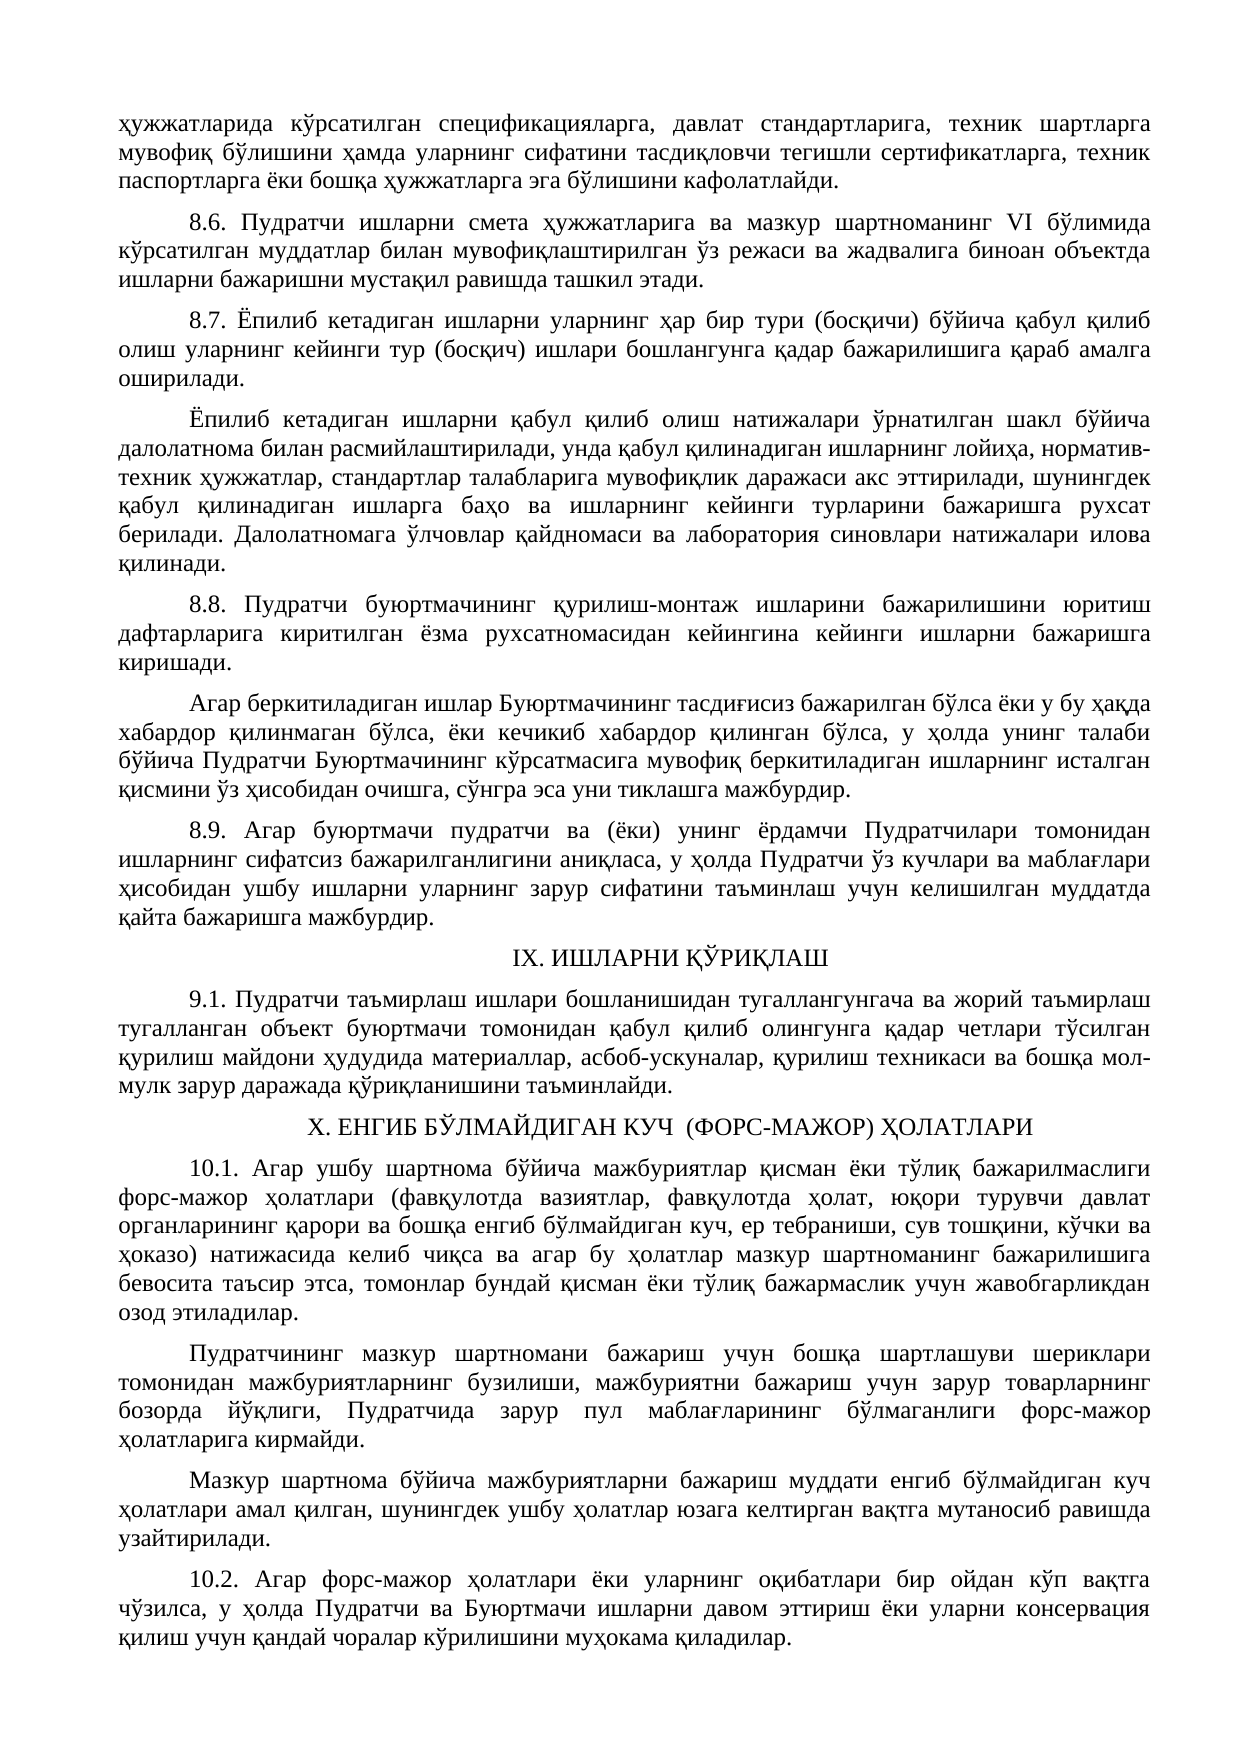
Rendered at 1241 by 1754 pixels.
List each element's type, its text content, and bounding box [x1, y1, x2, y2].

text 10.1. Агар ушбу шартнома бўйича мажбуриятлар қисман ёки тўлиқ бажарилмаслиги форс-мажор ҳолатлари (фавқулотда вазиятлар, фавқулотда ҳолат, юқори турувчи давлат органларининг қарори ва бошқа енгиб бўлмайдиган куч, ер тебраниши, сув тошқини, кўчки ва ҳоказо) натижасида келиб чиқса ва агар бу ҳолатлар мазкур шартноманинг бажарилишига бевосита таъсир этса, томонлар бундай қисман ёки тўлиқ бажармаслик учун жавобгарликдан озод этиладилар. [118, 1153, 1152, 1325]
text X. ЕНГИБ БЎЛМАЙДИГАН КУЧ (ФОРС-МАЖОР) ҲОЛАТЛАРИ [118, 1112, 1152, 1140]
text Агар беркитиладиган ишлар Буюртмачининг тасдиғисиз бажарилган бўлса ёки у бу ҳақда хабардор қилинмаган бўлса, ёки кечикиб хабардор қилинган бўлса, у ҳолда унинг талаби бўйича Пудратчи Буюртмачининг кўрсатмасига мувофиқ беркитиладиган ишларнинг исталган қисмини ўз ҳисобидан очишга, сўнгра эса уни тиклашга мажбурдир. [118, 688, 1152, 803]
text Ёпилиб кетадиган ишларни қабул қилиб олиш натижалари ўрнатилган шакл бўйича далолатнома билан расмийлаштирилади, унда қабул қилинадиган ишларнинг лойиҳа, норматив-техник ҳужжатлар, стандартлар талабларига мувофиқлик даражаси акс эттирилади, шунингдек қабул қилинадиган ишларга баҳо ва ишларнинг кейинги турларини бажаришга рухсат берилади. Далолатномага ўлчовлар қайдномаси ва лаборатория синовлари натижалари илова қилинади. [118, 404, 1152, 577]
text Пудратчининг мазкур шартномани бажариш учун бошқа шартлашуви шериклари томонидан мажбуриятларнинг бузилиши, мажбуриятни бажариш учун зарур товарларнинг бозорда йўқлиги, Пудратчида зарур пул маблағларининг бўлмаганлиги форс-мажор ҳолатларига кирмайди. [118, 1338, 1152, 1453]
text 8.8. Пудратчи буюртмачининг қурилиш-монтаж ишларини бажарилишини юритиш дафтарларига киритилган ёзма рухсатномасидан кейингина кейинги ишларни бажаришга киришади. [118, 589, 1152, 675]
text 8.7. Ёпилиб кетадиган ишларни уларнинг ҳар бир тури (босқичи) бўйича қабул қилиб олиш уларнинг кейинги тур (босқич) ишлари бошлангунга қадар бажарилишига қараб амалга оширилади. [118, 305, 1152, 392]
text IX. ИШЛАРНИ ҚЎРИҚЛАШ [118, 943, 1152, 972]
text 10.2. Агар форс-мажор ҳолатлари ёки уларнинг оқибатлари бир ойдан кўп вақтга чўзилса, у ҳолда Пудратчи ва Буюртмачи ишларни давом эттириш ёки уларни консервация қилиш учун қандай чоралар кўрилишини муҳокама қиладилар. [118, 1564, 1152, 1650]
text 9.1. Пудратчи таъмирлаш ишлари бошланишидан тугаллангунгача ва жорий таъмирлаш тугалланган объект буюртмачи томонидан қабул қилиб олингунга қадар четлари тўсилган қурилиш майдони ҳудудида материаллар, асбоб-ускуналар, қурилиш техникаси ва бошқа мол-мулк зарур даражада қўриқланишини таъминлайди. [118, 984, 1152, 1099]
text 8.6. Пудратчи ишларни смета ҳужжатларига ва мазкур шартноманинг VI бўлимида кўрсатилган муддатлар билан мувофиқлаштирилган ўз режаси ва жадвалига биноан объектда ишларни бажаришни мустақил равишда ташкил этади. [118, 207, 1152, 293]
text Мазкур шартнома бўйича мажбуриятларни бажариш муддати енгиб бўлмайдиган куч ҳолатлари амал қилган, шунингдек ушбу ҳолатлар юзага келтирган вақтга мутаносиб равишда узайтирилади. [118, 1465, 1152, 1552]
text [118, 108, 1152, 194]
text 8.9. Агар буюртмачи пудратчи ва (ёки) унинг ёрдамчи Пудратчилари томонидан ишларнинг сифатсиз бажарилганлигини аниқласа, у ҳолда Пудратчи ўз кучлари ва маблағлари ҳисобидан ушбу ишларни уларнинг зарур сифатини таъминлаш учун келишилган муддатда қайта бажаришга мажбурдир. [118, 815, 1152, 930]
